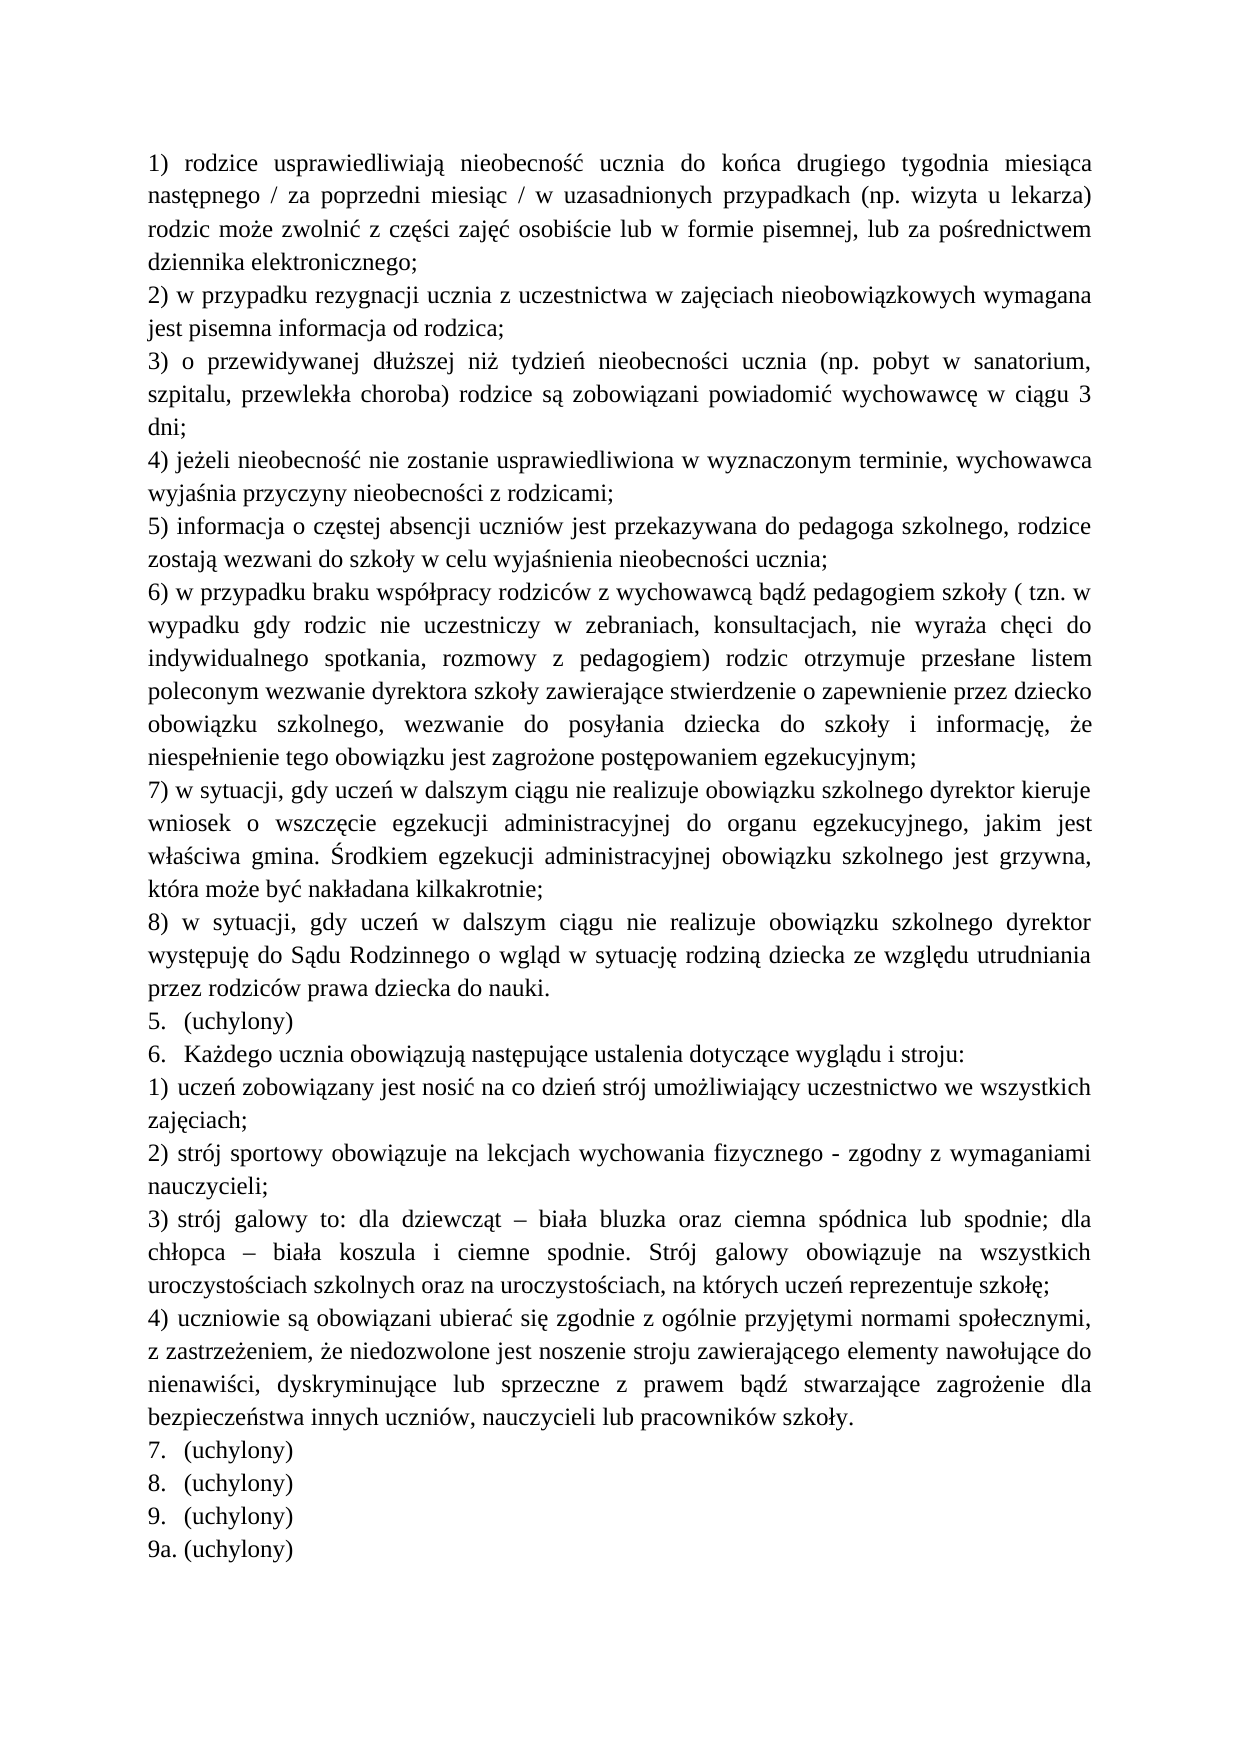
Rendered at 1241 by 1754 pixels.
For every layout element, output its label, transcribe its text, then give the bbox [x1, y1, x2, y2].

list (uchylony) [148, 1006, 1093, 1035]
list strój sportowy obowiązuje na lekcjach wychowania fizycznego - zgodny z wymaganiami nauczycieli; [148, 1138, 1093, 1200]
text 6) w przypadku braku współpracy rodziców z wychowawcą bądź pedagogiem szkoły ( tzn. w wypadku gdy rodzic nie uczestniczy w zebraniach, konsultacjach, nie wyraża chęci do indywidualnego spotkania, rozmowy z pedagogiem) rodzic otrzymuje przesłane listem poleconym wezwanie dyrektora szkoły zawierające stwierdzenie o zapewnienie przez dziecko obowiązku szkolnego, wezwanie do posyłania dziecka do szkoły i informację, że niespełnienie tego obowiązku jest zagrożone postępowaniem egzekucyjnym; [148, 577, 1093, 771]
list (uchylony) [148, 1501, 1093, 1530]
list strój galowy to: dla dziewcząt – biała bluzka oraz ciemna spódnica lub spodnie; dla chłopca – biała koszula i ciemne spodnie. Strój galowy obowiązuje na wszystkich uroczystościach szkolnych oraz na uroczystościach, na których uczeń reprezentuje szkołę; [148, 1204, 1093, 1299]
text 4) jeżeli nieobecność nie zostanie usprawiedliwiona w wyznaczonym terminie, wychowawca wyjaśnia przyczyny nieobecności z rodzicami; [148, 445, 1093, 507]
text 5) informacja o częstej absencji uczniów jest przekazywana do pedagoga szkolnego, rodzice zostają wezwani do szkoły w celu wyjaśnienia nieobecności ucznia; [148, 511, 1093, 573]
text 8) w sytuacji, gdy uczeń w dalszym ciągu nie realizuje obowiązku szkolnego dyrektor występuję do Sądu Rodzinnego o wgląd w sytuację rodziną dziecka ze względu utrudniania przez rodziców prawa dziecka do nauki. [148, 907, 1093, 1002]
list Każdego ucznia obowiązują następujące ustalenia dotyczące wyglądu i stroju: [148, 1039, 1093, 1068]
text 7) w sytuacji, gdy uczeń w dalszym ciągu nie realizuje obowiązku szkolnego dyrektor kieruje wniosek o wszczęcie egzekucji administracyjnej do organu egzekucyjnego, jakim jest właściwa gmina. Środkiem egzekucji administracyjnej obowiązku szkolnego jest grzywna, która może być nakładana kilkakrotnie; [148, 775, 1093, 903]
text 1) rodzice usprawiedliwiają nieobecność ucznia do końca drugiego tygodnia miesiąca następnego / za poprzedni miesiąc / w uzasadnionych przypadkach (np. wizyta u lekarza) rodzic może zwolnić z części zajęć osobiście lub w formie pisemnej, lub za pośrednictwem dziennika elektronicznego; [148, 148, 1093, 275]
list (uchylony) [148, 1468, 1093, 1497]
list (uchylony) [148, 1435, 1093, 1464]
text 9a. (uchylony) [148, 1534, 1093, 1563]
list uczniowie są obowiązani ubierać się zgodnie z ogólnie przyjętymi normami społecznymi, z zastrzeżeniem, że niedozwolone jest noszenie stroju zawierającego elementy nawołujące do nienawiści, dyskryminujące lub sprzeczne z prawem bądź stwarzające zagrożenie dla bezpieczeństwa innych uczniów, nauczycieli lub pracowników szkoły. [148, 1303, 1093, 1431]
text 2) w przypadku rezygnacji ucznia z uczestnictwa w zajęciach nieobowiązkowych wymagana jest pisemna informacja od rodzica; [148, 280, 1093, 341]
list uczeń zobowiązany jest nosić na co dzień strój umożliwiający uczestnictwo we wszystkich zajęciach; [148, 1072, 1093, 1134]
text 3) o przewidywanej dłuższej niż tydzień nieobecności ucznia (np. pobyt w sanatorium, szpitalu, przewlekła choroba) rodzice są zobowiązani powiadomić wychowawcę w ciągu 3 dni; [148, 346, 1093, 441]
